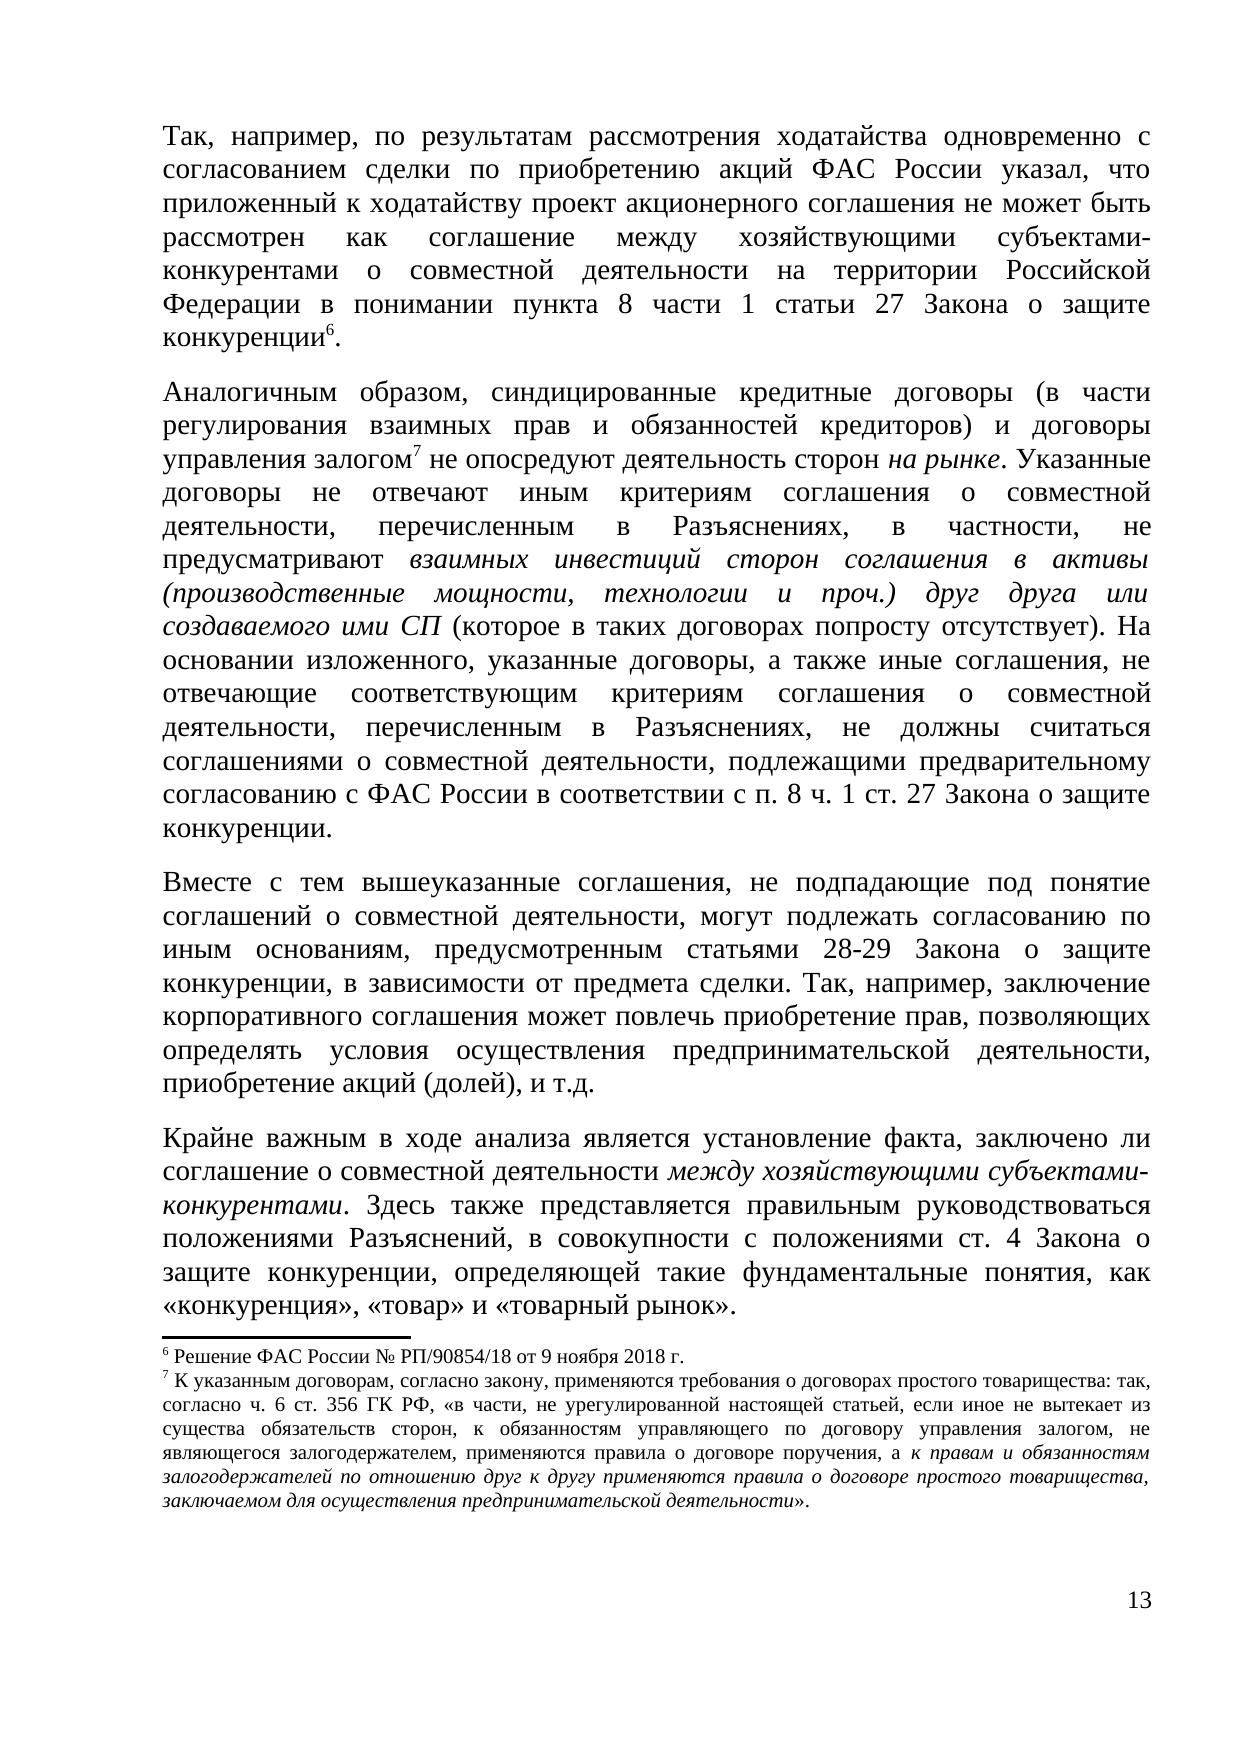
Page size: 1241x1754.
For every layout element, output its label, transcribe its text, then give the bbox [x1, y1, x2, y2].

text Аналогичным образом, синдицированные кредитные договоры (в части регулирования взаимных прав и обязанностей кредиторов) и договоры управления залогом не опосредуют деятельность сторон на рынке. Указанные договоры не отвечают иным критериям соглашения о совместной деятельности, перечисленным в Разъяснениях, в частности, не предусматривают взаимных инвестиций сторон соглашения в активы (производственные мощности, технологии и проч.) друг друга или создаваемого ими СП (которое в таких договорах попросту отсутствует). На основании изложенного, указанные договоры, а также иные соглашения, не отвечающие соответствующим критериям соглашения о совместной деятельности, перечисленным в Разъяснениях, не должны считаться соглашениями о совместной деятельности, подлежащими предварительному согласованию с ФАС России в соответствии с п. 8 ч. 1 ст. 27 Закона о защите конкуренции. [162, 374, 1152, 843]
text Крайне важным в ходе анализа является установление факта, заключено ли соглашение о совместной деятельности между хозяйствующими субъектами-конкурентами. Здесь также представляется правильным руководствоваться положениями Разъяснений, в совокупности с положениями ст. 4 Закона о защите конкуренции, определяющей такие фундаментальные понятия, как «конкуренция», «товар» и «товарный рынок». [162, 1120, 1152, 1321]
text Так, например, по результатам рассмотрения ходатайства одновременно с согласованием сделки по приобретению акций ФАС России указал, что приложенный к ходатайству проект акционерного соглашения не может быть рассмотрен как соглашение между хозяйствующими субъектами-конкурентами о совместной деятельности на территории Российской Федерации в понимании пункта 8 части 1 статьи 27 Закона о защите конкуренции. [162, 118, 1152, 353]
text Вместе с тем вышеуказанные соглашения, не подпадающие под понятие соглашений о совместной деятельности, могут подлежать согласованию по иным основаниям, предусмотренным статьями 28-29 Закона о защите конкуренции, в зависимости от предмета сделки. Так, например, заключение корпоративного соглашения может повлечь приобретение прав, позволяющих определять условия осуществления предпринимательской деятельности, приобретение акций (долей), и т.д. [162, 864, 1152, 1099]
